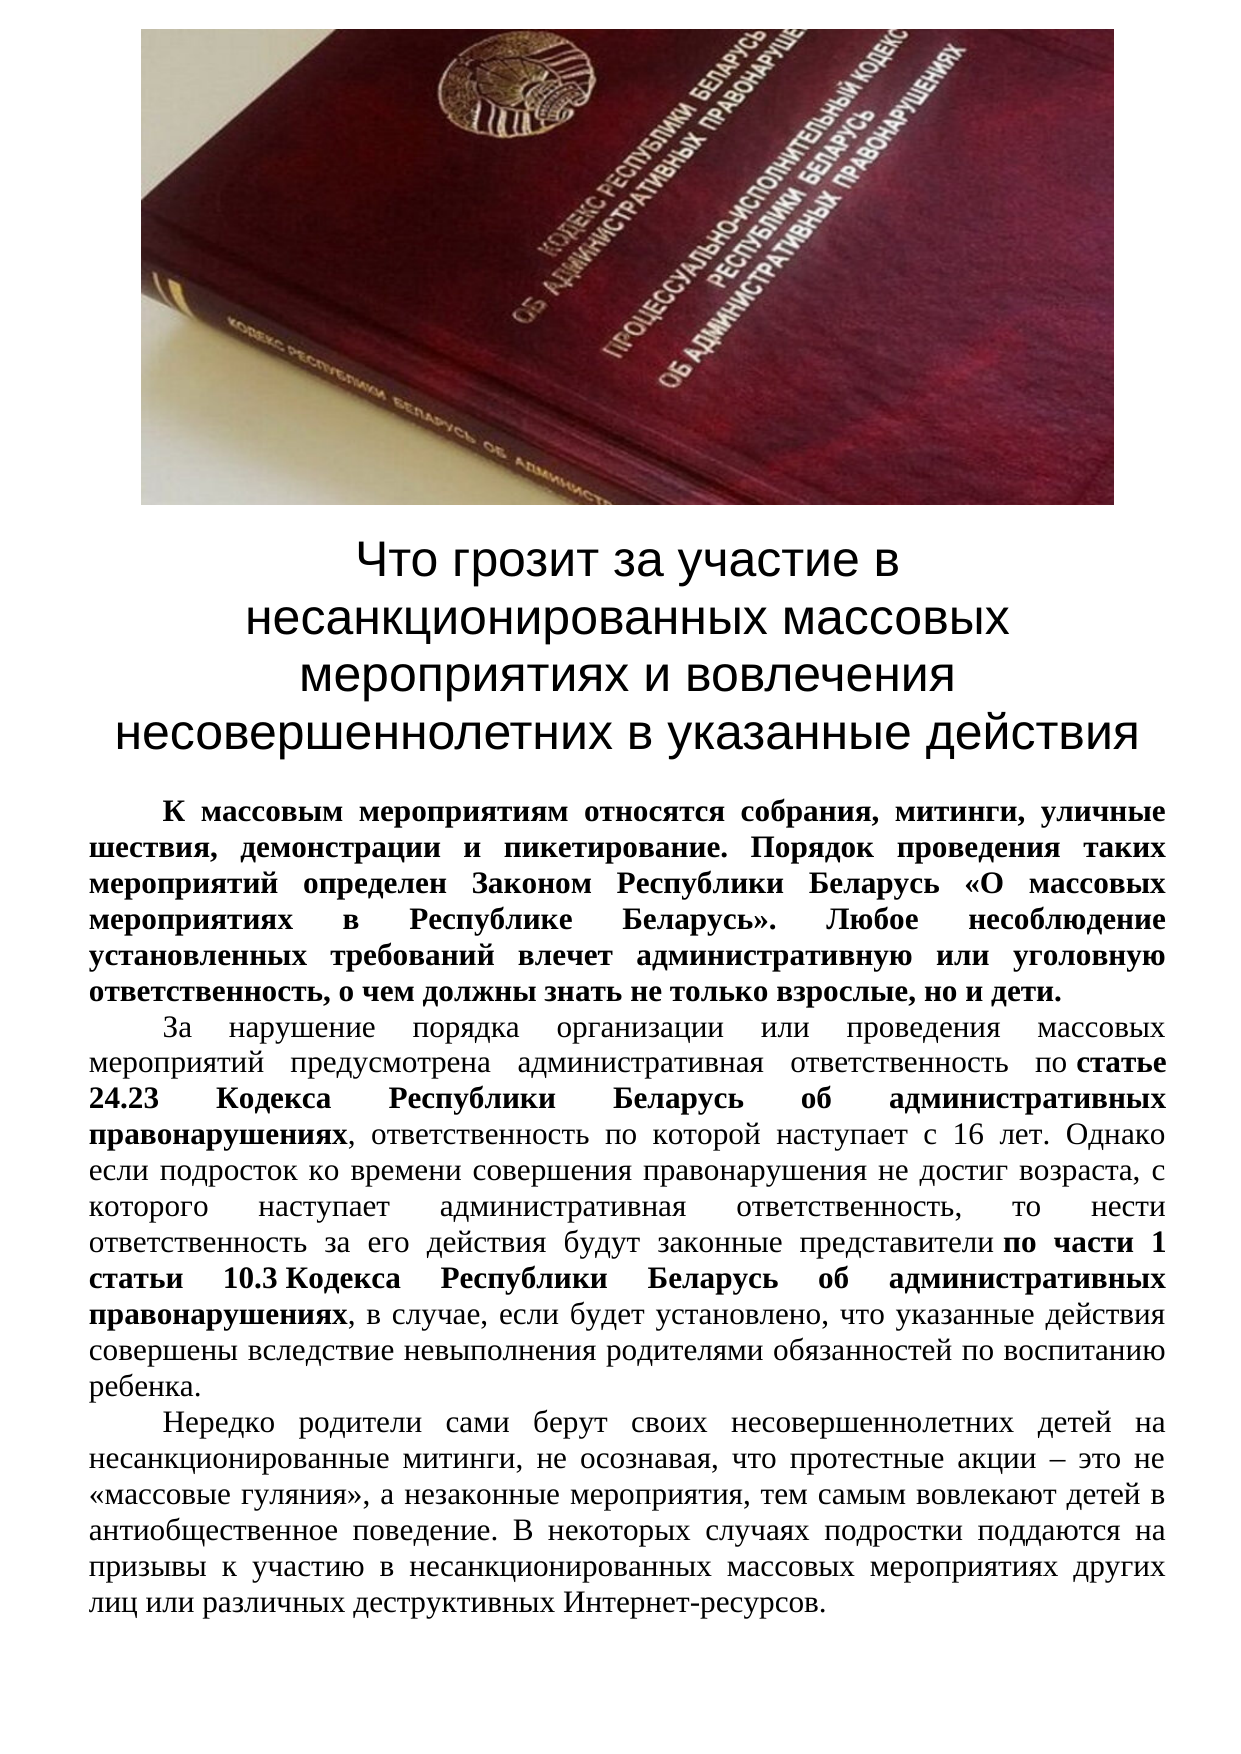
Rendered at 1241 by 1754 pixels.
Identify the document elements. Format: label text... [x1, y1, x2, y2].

picture [141, 29, 1114, 505]
text Что грозит за участие в несанкционированных массовых мероприятиях и вовлечения несовершеннолетних в указанные действия [89, 529, 1167, 759]
text К массовым мероприятиям относятся собрания, митинги, уличные шествия, демонстрации и пикетирование. Порядок проведения таких мероприятий определен Законом Республики Беларусь «О массовых мероприятиях в Республике Беларусь». Любое несоблюдение установленных требований влечет административную или уголовную ответственность, о чем должны знать не только взрослые, но и дети. [89, 792, 1167, 1008]
text Нередко родители сами берут своих несовершеннолетних детей на несанкционированные митинги, не осознавая, что протестные акции – это не «массовые гуляния», а незаконные мероприятия, тем самым вовлекают детей в антиобщественное поведение. В некоторых случаях подростки поддаются на призывы к участию в несанкционированных массовых мероприятиях других лиц или различных деструктивных Интернет-ресурсов. [89, 1403, 1167, 1619]
text За нарушение порядка организации или проведения массовых мероприятий предусмотрена административная ответственность по статье 24.23 Кодекса Республики Беларусь об административных правонарушениях, ответственность по которой наступает с 16 лет. Однако если подросток ко времени совершения правонарушения не достиг возраста, с которого наступает административная ответственность, то нести ответственность за его действия будут законные представители по части 1 статьи 10.3 Кодекса Республики Беларусь об административных правонарушениях, в случае, если будет установлено, что указанные действия совершены вследствие невыполнения родителями обязанностей по воспитанию ребенка. [89, 1008, 1167, 1403]
